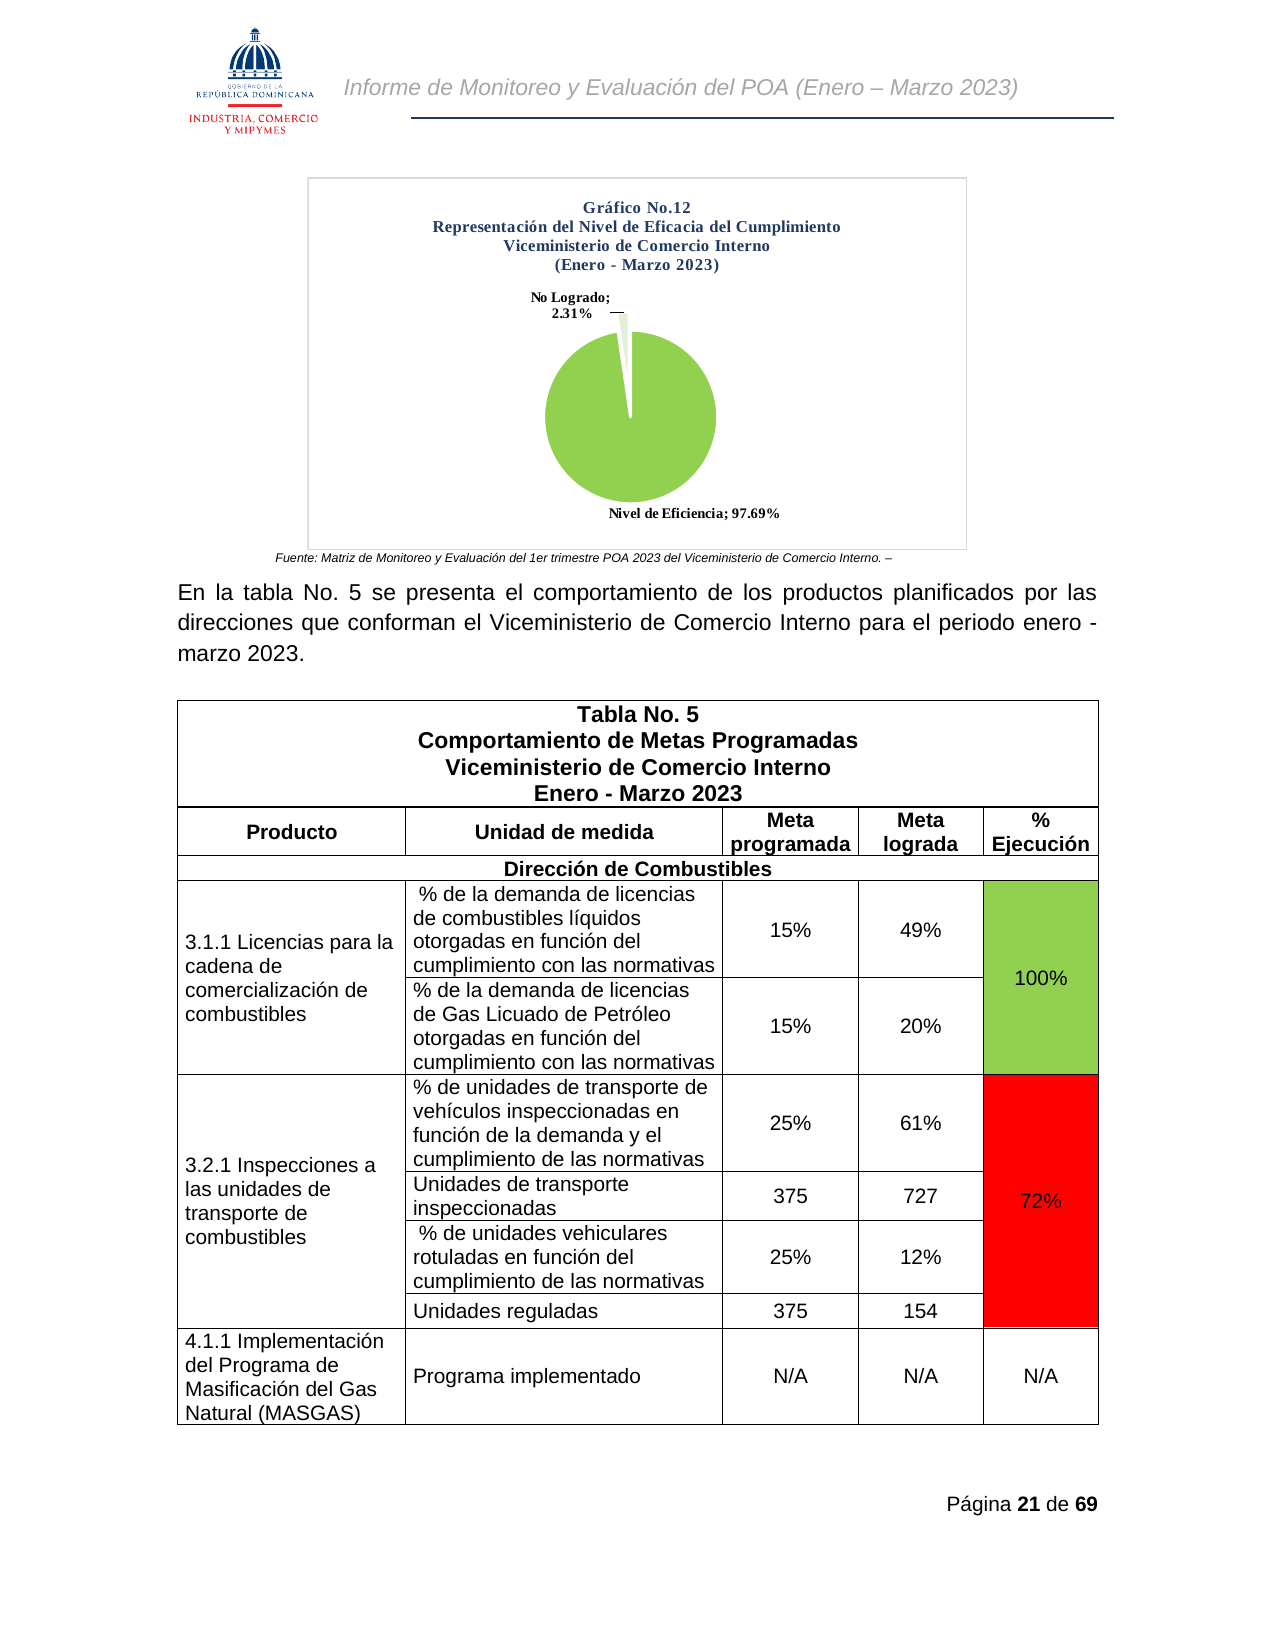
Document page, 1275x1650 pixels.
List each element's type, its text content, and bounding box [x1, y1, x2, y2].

table_cell 61% [859, 1075, 983, 1171]
table_cell 25% [723, 1221, 858, 1293]
table_cell % de la demanda de licencias de combustibles líquidos otorgadas en función del cumplimiento con las normativas [406, 881, 722, 977]
table_cell 100% [984, 881, 1098, 1074]
table_cell N/A [859, 1329, 983, 1424]
table_cell Unidad de medida [406, 808, 722, 855]
table_cell N/A [984, 1329, 1098, 1424]
table_cell 375 [723, 1172, 858, 1220]
text En la tabla No. 5 se presenta el comportamiento de los productos planificados por las direcciones que conforman el Viceministerio de Comercio Interno para el periodo enero - marzo 2023. [177, 579, 1098, 666]
table_cell 375 [723, 1294, 858, 1327]
table_cell N/A [723, 1329, 858, 1424]
table_cell % de unidades vehiculares rotuladas en función del cumplimiento de las normativas [406, 1221, 722, 1293]
table_cell 15% [723, 978, 858, 1074]
table_cell 3.2.1 Inspecciones a las unidades de transporte de combustibles [178, 1075, 405, 1327]
table_cell 4.1.1 Implementación del Programa de Masificación del Gas Natural (MASGAS) [178, 1329, 405, 1424]
table_cell Dirección de Combustibles [178, 856, 1098, 880]
table_cell % de la demanda de licencias de Gas Licuado de Petróleo otorgadas en función del cumplimiento con las normativas [406, 978, 722, 1074]
table_cell Meta programada [723, 808, 858, 855]
table_cell 154 [859, 1294, 983, 1327]
table_cell 72% [984, 1075, 1098, 1327]
table_cell 727 [859, 1172, 983, 1220]
picture [189, 25, 318, 134]
table_cell 12% [859, 1221, 983, 1293]
table_header Tabla No. 5 Comportamiento de Metas Programadas Viceministerio de Comercio Interno Enero - Marzo 2023 [178, 701, 1098, 806]
table_cell Programa implementado [406, 1329, 722, 1424]
table_cell Unidades de transporte inspeccionadas [406, 1172, 722, 1220]
table_cell % de unidades de transporte de vehículos inspeccionadas en función de la demanda y el cumplimiento de las normativas [406, 1075, 722, 1171]
table_cell 25% [723, 1075, 858, 1171]
table_cell % Ejecución [984, 808, 1098, 855]
table_cell 3.1.1 Licencias para la cadena de comercialización de combustibles [178, 881, 405, 1074]
table_cell Producto [178, 808, 405, 855]
table_cell 49% [859, 881, 983, 977]
table_cell Meta lograda [859, 808, 983, 855]
table_cell 20% [859, 978, 983, 1074]
text Fuente: Matriz de Monitoreo y Evaluación del 1er trimestre POA 2023 del Viceministerio de Comercio Interno. – [177, 550, 1098, 565]
table_cell 15% [723, 881, 858, 977]
table_cell Unidades reguladas [406, 1294, 722, 1327]
